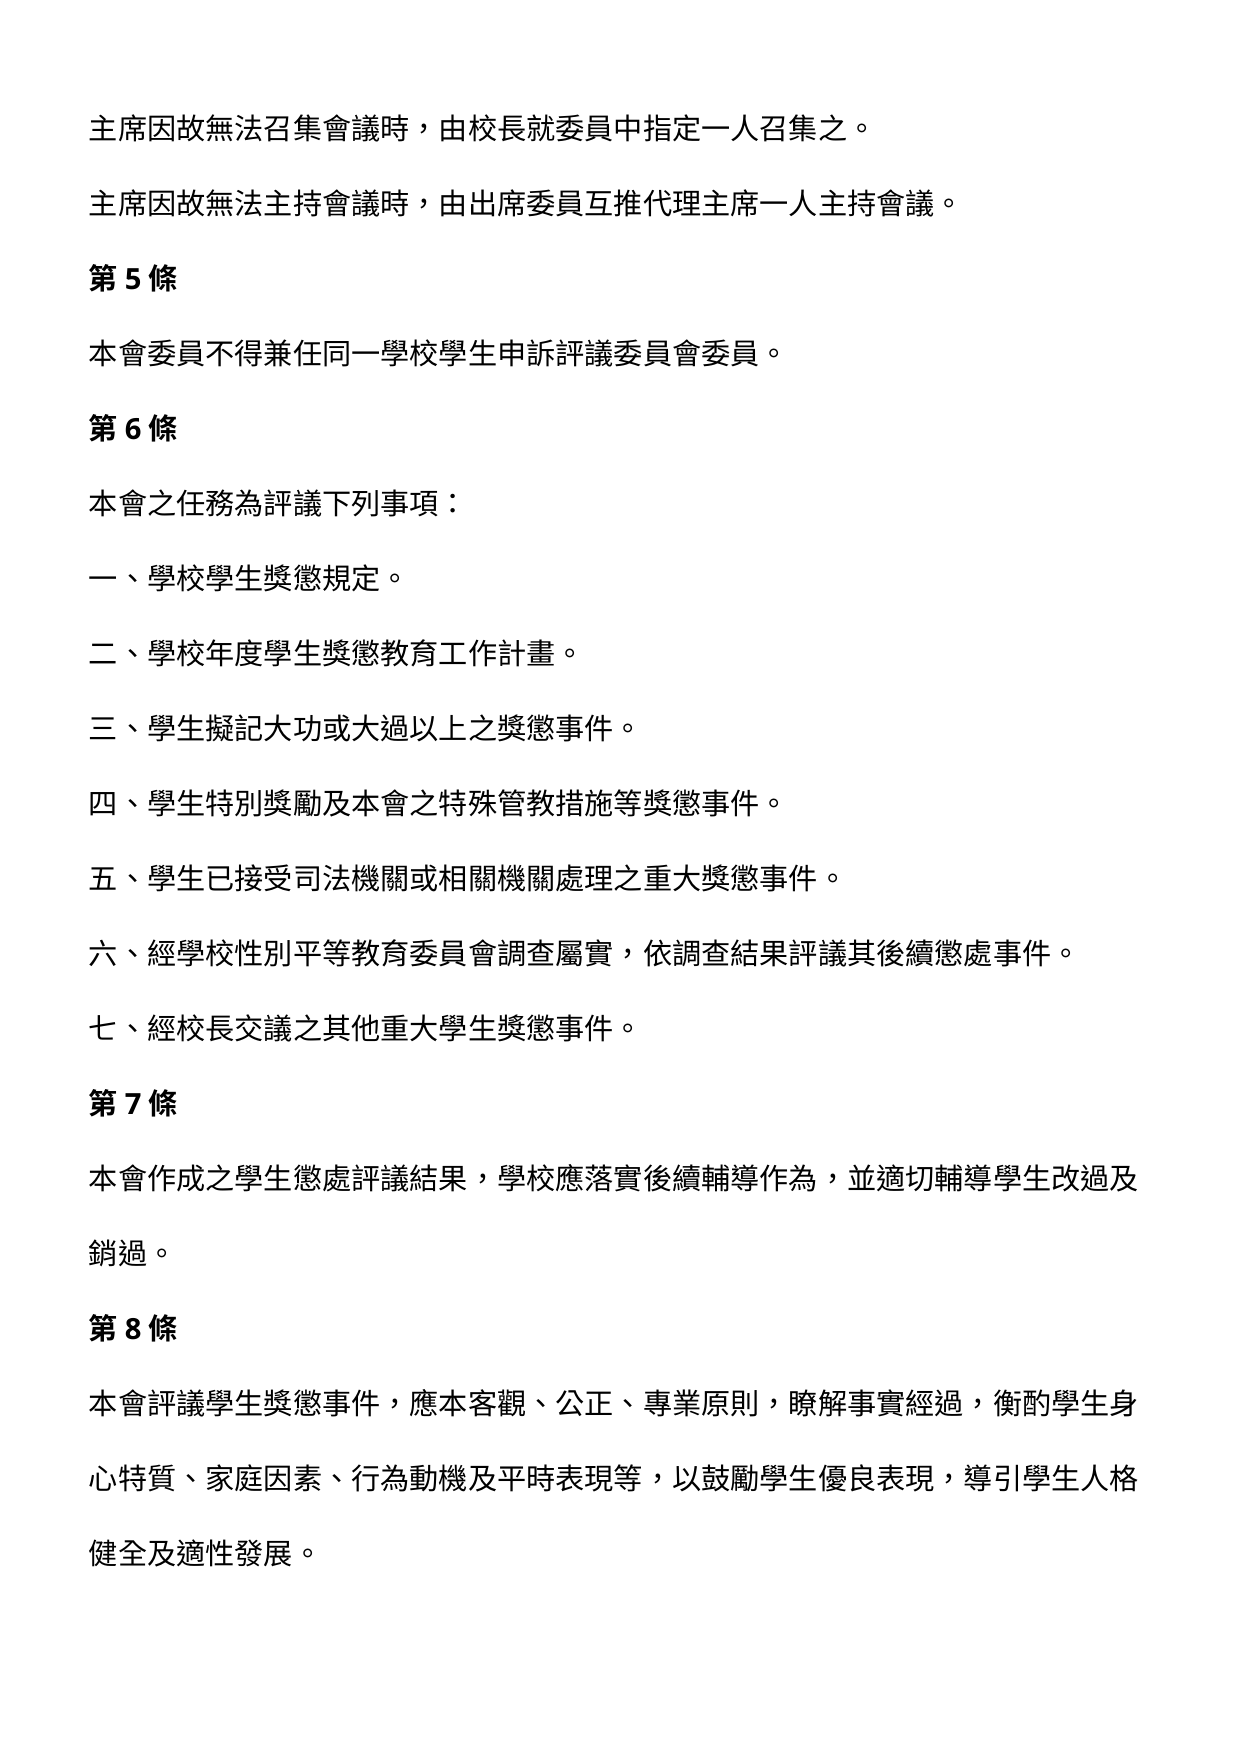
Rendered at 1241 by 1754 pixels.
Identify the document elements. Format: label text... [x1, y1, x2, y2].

text 五、學生已接受司法機關或相關機關處理之重大獎懲事件。 [89, 839, 1152, 914]
text 第 5 條 本會委員不得兼任同一學校學生申訴評議委員會委員。 [89, 239, 1152, 389]
text 二、學校年度學生獎懲教育工作計畫。 [89, 614, 1152, 689]
text 主席因故無法主持會議時，由出席委員互推代理主席一人主持會議。 [89, 164, 1152, 239]
text 第 6 條 本會之任務為評議下列事項： [89, 389, 1152, 539]
text 三、學生擬記大功或大過以上之獎懲事件。 [89, 689, 1152, 764]
text 四、學生特別獎勵及本會之特殊管教措施等獎懲事件。 [89, 764, 1152, 839]
text 一、學校學生獎懲規定。 [89, 539, 1152, 614]
text 七、經校長交議之其他重大學生獎懲事件。 [89, 989, 1152, 1064]
text 主席因故無法召集會議時，由校長就委員中指定一人召集之。 [89, 89, 1152, 164]
text 六、經學校性別平等教育委員會調查屬實，依調查結果評議其後續懲處事件。 [89, 914, 1152, 989]
text 第 7 條 本會作成之學生懲處評議結果，學校應落實後續輔導作為，並適切輔導學生改過及銷過。 [89, 1064, 1152, 1289]
text 第 8 條 本會評議學生獎懲事件，應本客觀、公正、專業原則，瞭解事實經過，衡酌學生身心特質、家庭因素、行為動機及平時表現等，以鼓勵學生優良表現，導引學生人格健全及適性發展。 [89, 1289, 1152, 1589]
